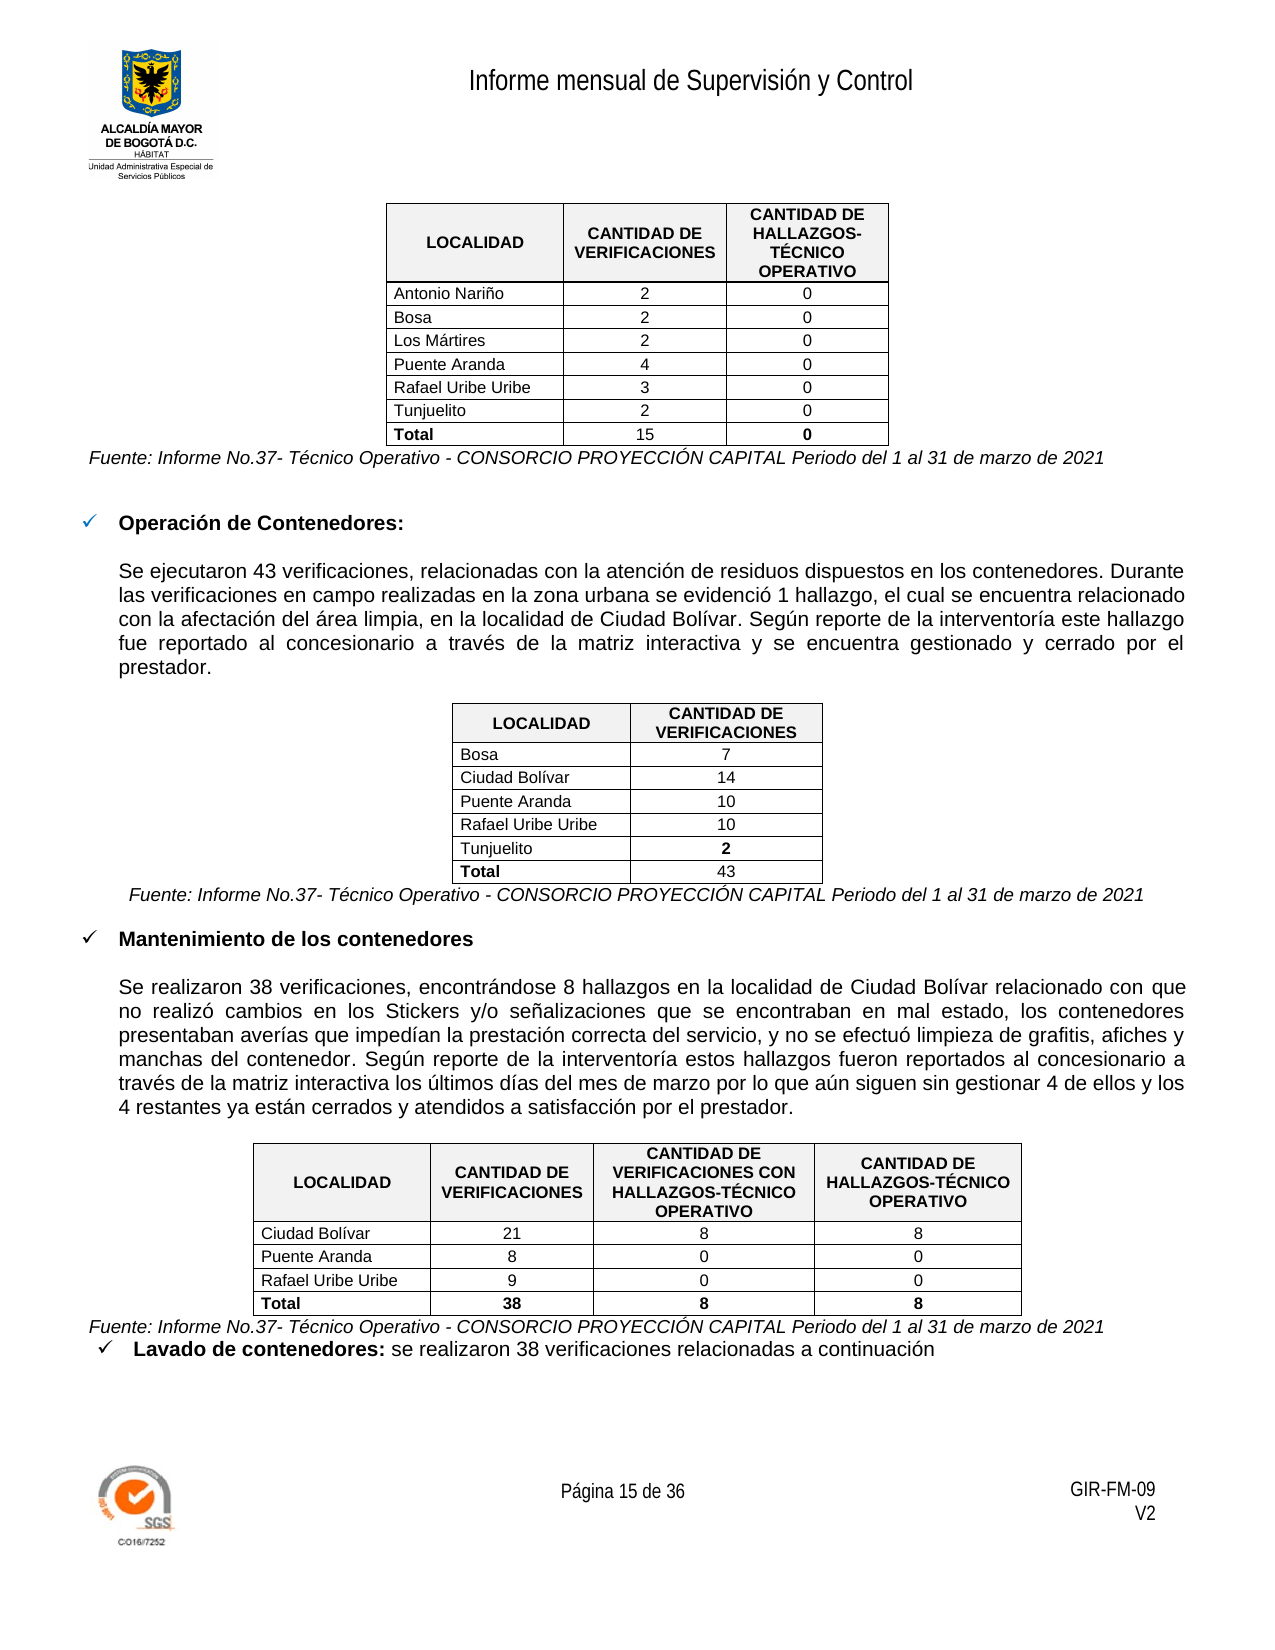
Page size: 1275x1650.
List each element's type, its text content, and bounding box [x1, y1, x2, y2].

table_cell 10 [631, 790, 822, 813]
list Lavado de contenedores: se realizaron 38 verificaciones relacionadas a continuación [97, 1337, 1186, 1361]
table_cell 2 [564, 306, 726, 328]
table_cell 0 [727, 306, 888, 328]
table_cell Tunjuelito [453, 837, 630, 859]
table_header CANTIDAD DE HALLAZGOS-TÉCNICO OPERATIVO [727, 204, 888, 281]
table_cell 2 [564, 329, 726, 352]
table_cell Tunjuelito [387, 400, 563, 422]
table_cell 43 [631, 861, 822, 883]
table_cell Total [254, 1292, 430, 1315]
table_cell Bosa [387, 306, 563, 328]
table_cell 0 [727, 283, 888, 305]
table_cell Puente Aranda [453, 790, 630, 813]
table_cell Ciudad Bolívar [254, 1222, 430, 1244]
table_cell Total [453, 861, 630, 883]
table_header LOCALIDAD [254, 1144, 430, 1221]
table_cell 0 [594, 1245, 814, 1268]
table_cell 2 [631, 837, 822, 859]
table_cell 0 [727, 329, 888, 352]
table_cell 10 [631, 814, 822, 836]
table_header CANTIDAD DE VERIFICACIONES CON HALLAZGOS-TÉCNICO OPERATIVO [594, 1144, 814, 1221]
table_header LOCALIDAD [453, 704, 630, 742]
table_cell 8 [594, 1292, 814, 1315]
table_header CANTIDAD DE VERIFICACIONES [564, 204, 726, 281]
table_header CANTIDAD DE VERIFICACIONES [431, 1144, 593, 1221]
table_cell Puente Aranda [254, 1245, 430, 1268]
picture [88, 1458, 180, 1549]
table_cell 8 [431, 1245, 593, 1268]
table_header CANTIDAD DE VERIFICACIONES [631, 704, 822, 742]
table_cell 21 [431, 1222, 593, 1244]
table_cell 7 [631, 743, 822, 766]
table_cell 8 [594, 1222, 814, 1244]
table_cell 3 [564, 376, 726, 398]
list Se realizaron 38 verificaciones, encontrándose 8 hallazgos en la localidad de Ciudad Bolívar relacionado con que no realizó cambios en los Stickers y/o señalizaciones que se encontraban en mal estado, los contenedores presentaban averías que impedían la prestación correcta del servicio, y no se efectuó limpieza de grafitis, afiches y manchas del contenedor. Según reporte de la interventoría estos hallazgos fueron reportados al concesionario a través de la matriz interactiva los últimos días del mes de marzo por lo que aún siguen sin gestionar 4 de ellos y los 4 restantes ya están cerrados y atendidos a satisfacción por el prestador. [118, 975, 1186, 1119]
table_cell Bosa [453, 743, 630, 766]
table_cell Los Mártires [387, 329, 563, 352]
table_cell 0 [727, 353, 888, 375]
table_header LOCALIDAD [387, 204, 563, 281]
table_cell 2 [564, 400, 726, 422]
table_cell Puente Aranda [387, 353, 563, 375]
table_cell Antonio Nariño [387, 283, 563, 305]
table_cell 8 [815, 1222, 1021, 1244]
table_cell 0 [594, 1269, 814, 1291]
table_cell 2 [564, 283, 726, 305]
table_cell Ciudad Bolívar [453, 767, 630, 789]
text Fuente: Informe No.37- Técnico Operativo - CONSORCIO PROYECCIÓN CAPITAL Periodo del 1 al 31 de marzo de 2021 [89, 884, 1186, 906]
text Fuente: Informe No.37- Técnico Operativo - CONSORCIO PROYECCIÓN CAPITAL Periodo del 1 al 31 de marzo de 2021 [89, 446, 1186, 468]
table_cell 9 [431, 1269, 593, 1291]
list Mantenimiento de los contenedores [81, 927, 1186, 951]
table_cell Rafael Uribe Uribe [254, 1269, 430, 1291]
table_cell 38 [431, 1292, 593, 1315]
picture [88, 41, 220, 179]
table_cell 0 [727, 376, 888, 398]
table_cell Rafael Uribe Uribe [387, 376, 563, 398]
list Operación de Contenedores: [81, 511, 1186, 535]
table_cell 0 [727, 423, 888, 445]
table_cell 4 [564, 353, 726, 375]
table_cell Total [387, 423, 563, 445]
table_cell 15 [564, 423, 726, 445]
table_cell 0 [815, 1269, 1021, 1291]
table_cell 8 [815, 1292, 1021, 1315]
table_cell Rafael Uribe Uribe [453, 814, 630, 836]
table_cell 14 [631, 767, 822, 789]
list Se ejecutaron 43 verificaciones, relacionadas con la atención de residuos dispuestos en los contenedores. Durante las verificaciones en campo realizadas en la zona urbana se evidenció 1 hallazgo, el cual se encuentra relacionado con la afectación del área limpia, en la localidad de Ciudad Bolívar. Según reporte de la interventoría este hallazgo fue reportado al concesionario a través de la matriz interactiva y se encuentra gestionado y cerrado por el prestador. [118, 559, 1186, 679]
table_header CANTIDAD DE HALLAZGOS-TÉCNICO OPERATIVO [815, 1144, 1021, 1221]
text Fuente: Informe No.37- Técnico Operativo - CONSORCIO PROYECCIÓN CAPITAL Periodo del 1 al 31 de marzo de 2021 [89, 1316, 1186, 1337]
table_cell 0 [727, 400, 888, 422]
table_cell 0 [815, 1245, 1021, 1268]
